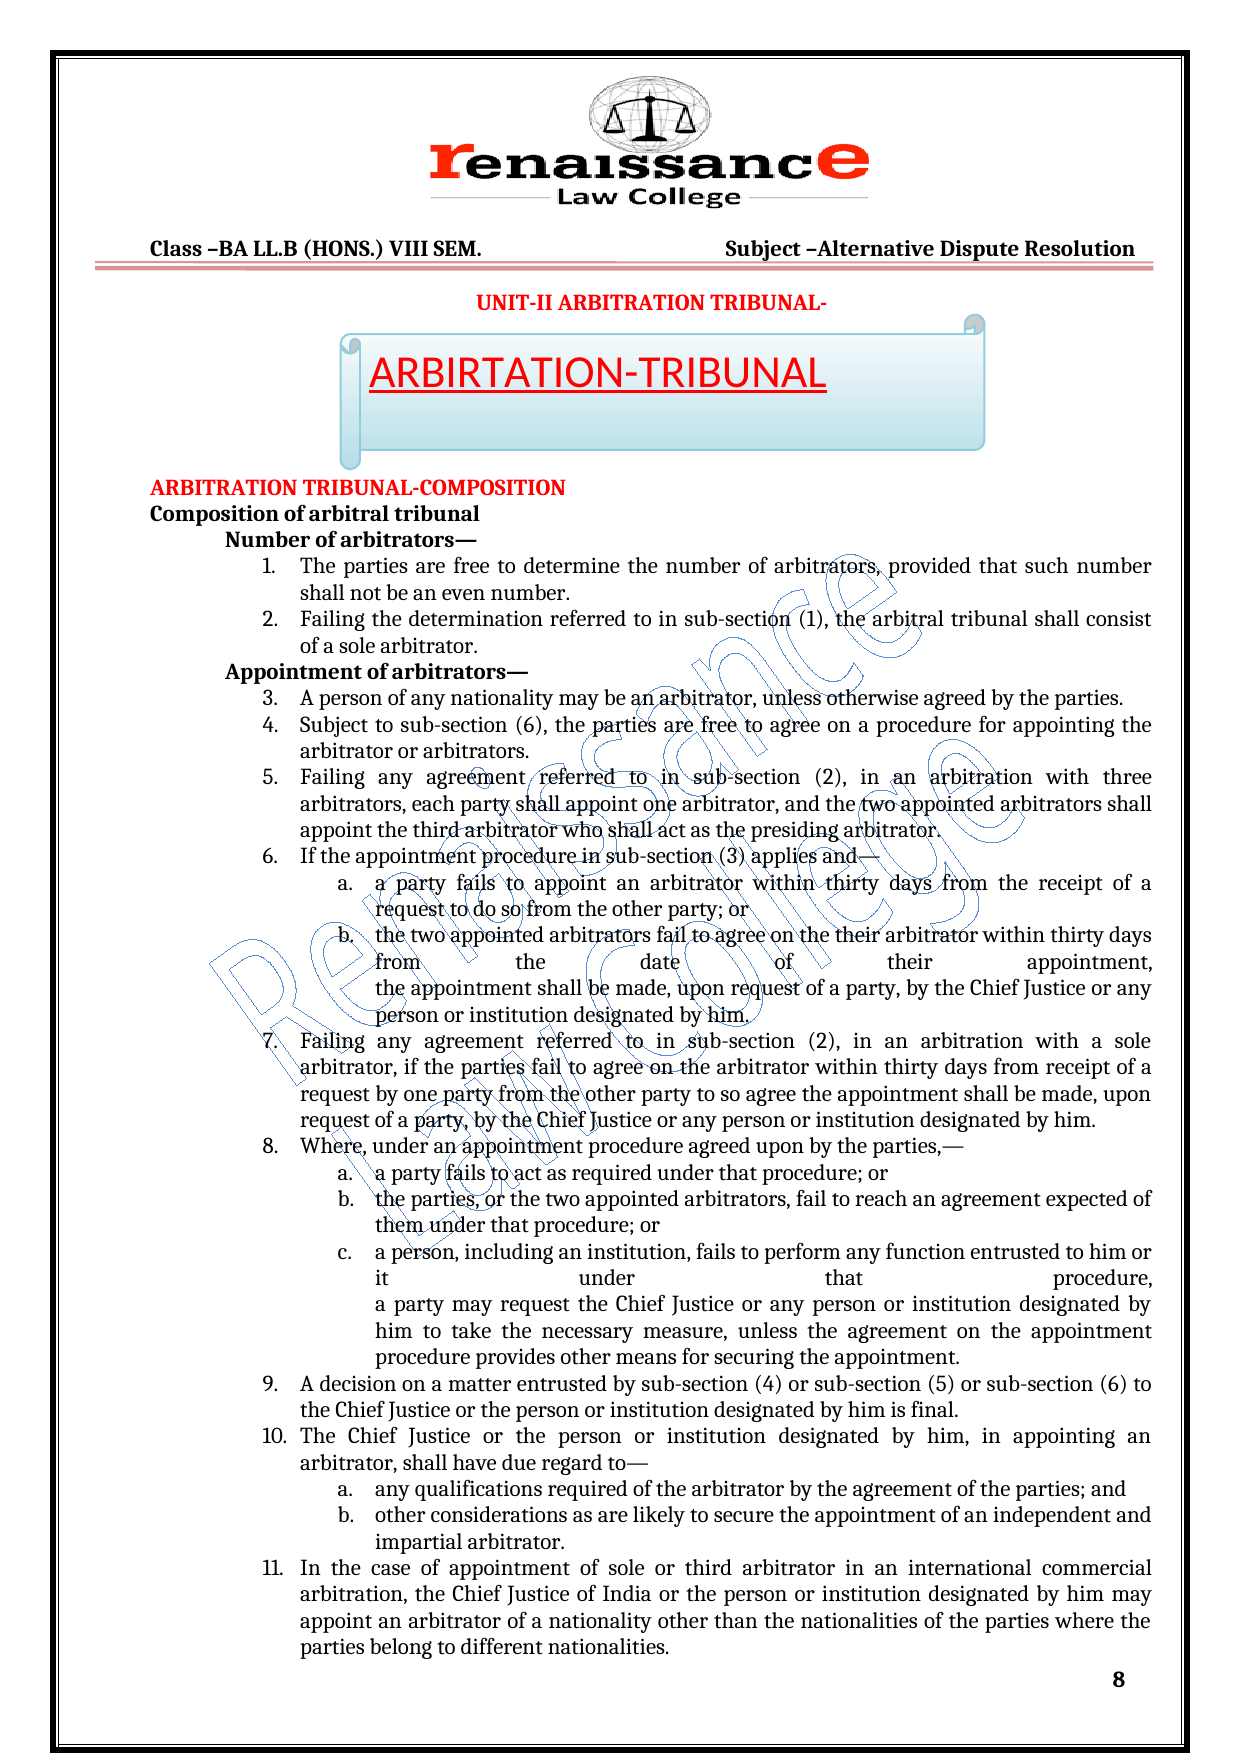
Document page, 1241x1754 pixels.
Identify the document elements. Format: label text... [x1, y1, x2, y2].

list A decision on a matter entrusted by sub-section (4) or sub-section (5) or sub-section (6) to the Chief Justice or the person or institution designated by him is final. [262, 1370, 1153, 1423]
text ARBITRATION TRIBUNAL-COMPOSITION [150, 474, 1153, 501]
list The parties are free to determine the number of arbitrators, provided that such number shall not be an even number. [262, 553, 1153, 606]
list In the case of appointment of sole or third arbitrator in an international commercial arbitration, the Chief Justice of India or the person or institution designated by him may appoint an arbitrator of a nationality other than the nationalities of the parties where the parties belong to different nationalities. [262, 1555, 1153, 1660]
list the two appointed arbitrators fail to agree on the their arbitrator within thirty days from the date of their appointment, the appointment shall be made, upon request of a party, by the Chief Justice or any person or institution designated by him. [337, 922, 1153, 1028]
list a person, including an institution, fails to perform any function entrusted to him or it under that procedure, a party may request the Chief Justice or any person or institution designated by him to take the necessary measure, unless the agreement on the appointment procedure provides other means for securing the appointment. [337, 1238, 1153, 1370]
list a party fails to act as required under that procedure; or [337, 1159, 1153, 1186]
list other considerations as are likely to secure the appointment of an independent and impartial arbitrator. [337, 1502, 1153, 1555]
list a party fails to appoint an arbitrator within thirty days from the receipt of a request to do so from the other party; or [337, 869, 1153, 922]
list If the appointment procedure in sub-section (3) applies and— [262, 843, 1153, 869]
picture [406, 75, 897, 209]
list A person of any nationality may be an arbitrator, unless otherwise agreed by the parties. [262, 685, 1153, 711]
list Failing any agreement referred to in sub-section (2), in an arbitration with three arbitrators, each party shall appoint one arbitrator, and the two appointed arbitrators shall appoint the third arbitrator who shall act as the presiding arbitrator. [262, 764, 1153, 843]
list Where, under an appointment procedure agreed upon by the parties,— [262, 1133, 1153, 1159]
text Number of arbitrators— [225, 527, 1153, 553]
list Failing the determination referred to in sub-section (1), the arbitral tribunal shall consist of a sole arbitrator. [262, 606, 1153, 659]
list any qualifications required of the arbitrator by the agreement of the parties; and [337, 1476, 1153, 1502]
list The Chief Justice or the person or institution designated by him, in appointing an arbitrator, shall have due regard to— [262, 1423, 1153, 1476]
list the parties, or the two appointed arbitrators, fail to reach an agreement expected of them under that procedure; or [337, 1186, 1153, 1238]
list Subject to sub-section (6), the parties are free to agree on a procedure for appointing the arbitrator or arbitrators. [262, 711, 1153, 764]
list Failing any agreement referred to in sub-section (2), in an arbitration with a sole arbitrator, if the parties fail to agree on the arbitrator within thirty days from receipt of a request by one party from the other party to so agree the appointment shall be made, upon request of a party, by the Chief Justice or any person or institution designated by him. [262, 1028, 1153, 1133]
text UNIT-II ARBITRATION TRIBUNAL- [150, 290, 1153, 316]
text Composition of arbitral tribunal [150, 501, 1153, 527]
text Appointment of arbitrators— [225, 659, 1153, 685]
